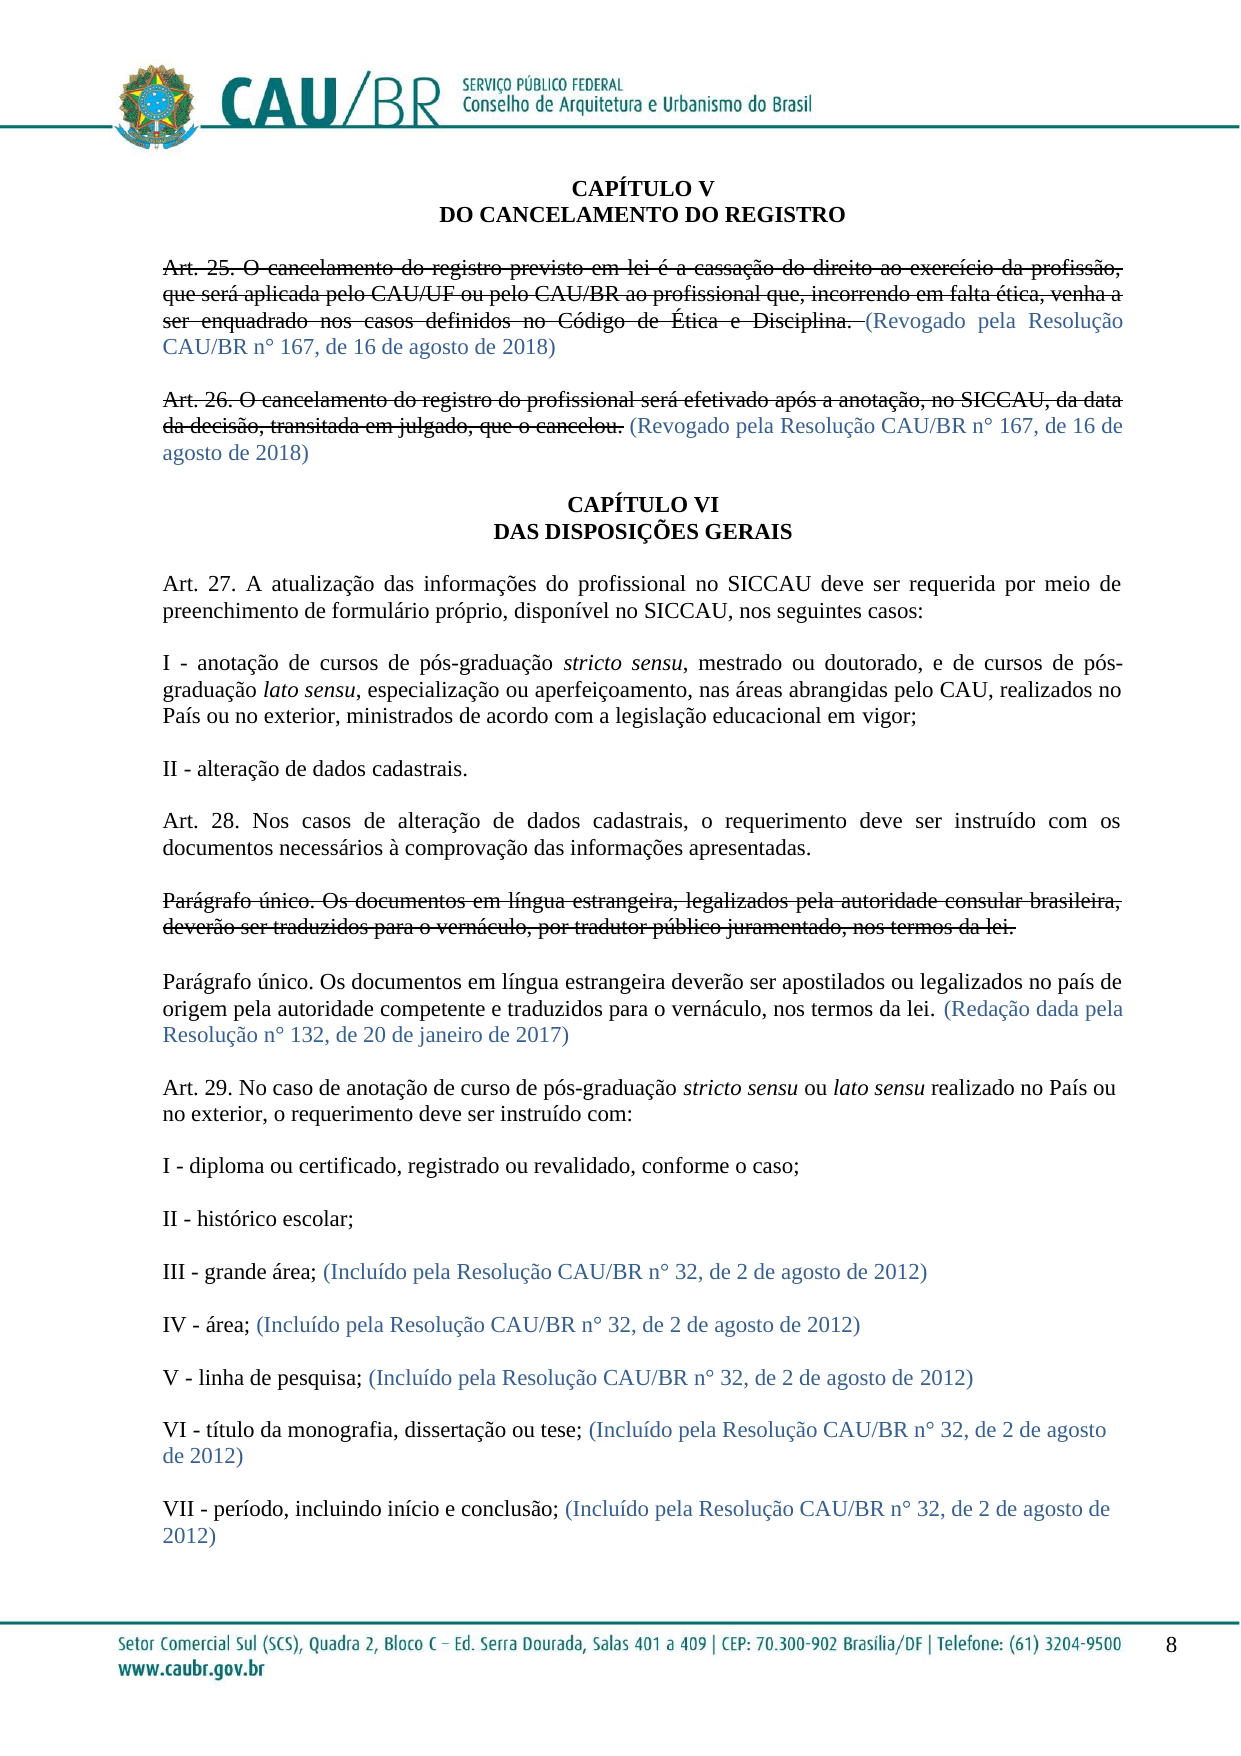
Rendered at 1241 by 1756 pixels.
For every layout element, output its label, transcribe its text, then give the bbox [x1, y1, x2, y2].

text Art. 26. O cancelamento do registro do profissional será efetivado após a anotação, no SICCAU, da data da decisão, transitada em julgado, que o cancelou. (Revogado pela Resolução CAU/BR n° 167, de 16 de agosto de 2018) [162, 386, 1123, 400]
list - linha de pesquisa; (Incluído pela Resolução CAU/BR n° 32, de 2 de agosto de 2012) [162, 1364, 1134, 1390]
picture [0, 59, 1240, 156]
text Art. 27. A atualização das informações do profissional no SICCAU deve ser requerida por meio de preenchimento de formulário próprio, disponível no SICCAU, nos seguintes casos: [162, 570, 1123, 623]
list - alteração de dados cadastrais. [162, 755, 1134, 781]
subtitle CAPÍTULO V [187, 176, 1098, 202]
text DAS DISPOSIÇÕES GERAIS [187, 518, 1098, 544]
list - título da monografia, dissertação ou tese; (Incluído pela Resolução CAU/BR n° 32, de 2 de agosto de 2012) [162, 1416, 1108, 1469]
text III - grande área; (Incluído pela Resolução CAU/BR n° 32, de 2 de agosto de 2012) IV - área; (Incluído pela Resolução CAU/BR n° 32, de 2 de agosto de 2012) [162, 1258, 930, 1337]
picture [0, 1615, 1240, 1688]
text Parágrafo único. Os documentos em língua estrangeira, legalizados pela autoridade consular brasileira, deverão ser traduzidos para o vernáculo, por tradutor público juramentado, nos termos da lei. [162, 887, 1123, 939]
text Art. 26. O cancelamento do registro do profissional será efetivado após a anotação, no SICCAU, da data da decisão, transitada em julgado, que o cancelou. (Revogado pela Resolução CAU/BR n° 167, de 16 de agosto de 2018) [162, 401, 1123, 465]
text Art. 28. Nos casos de alteração de dados cadastrais, o requerimento deve ser instruído com os documentos necessários à comprovação das informações apresentadas. [162, 808, 1123, 860]
list - anotação de cursos de pós-graduação stricto sensu, mestrado ou doutorado, e de cursos de pós- graduação lato sensu, especialização ou aperfeiçoamento, nas áreas abrangidas pelo CAU, realizados no País ou no exterior, ministrados de acordo com a legislação educacional em vigor; [162, 649, 1124, 728]
text Art. 25. O cancelamento do registro previsto em lei é a cassação do direito ao exercício da profissão, que será aplicada pelo CAU/UF ou pelo CAU/BR ao profissional que, incorrendo em falta ética, venha a ser enquadrado nos casos definidos no Código de Ética e Disciplina. (Revogado pela Resolução CAU/BR n° 167, de 16 de agosto de 2018) [162, 296, 1123, 359]
text DO CANCELAMENTO DO REGISTRO [439, 202, 1134, 228]
text Art. 25. O cancelamento do registro previsto em lei é a cassação do direito ao exercício da profissão, que será aplicada pelo CAU/UF ou pelo CAU/BR ao profissional que, incorrendo em falta ética, venha a ser enquadrado nos casos definidos no Código de Ética e Disciplina. (Revogado pela Resolução CAU/BR n° 167, de 16 de agosto de 2018) [162, 269, 1123, 295]
text Art. 29. No caso de anotação de curso de pós-graduação stricto sensu ou lato sensu realizado no País ou no exterior, o requerimento deve ser instruído com: [162, 1073, 1134, 1126]
subtitle CAPÍTULO VI [187, 492, 1098, 518]
list - período, incluindo início e conclusão; (Incluído pela Resolução CAU/BR n° 32, de 2 de agosto de 2012) [162, 1496, 1111, 1548]
text Parágrafo único. Os documentos em língua estrangeira deverão ser apostilados ou legalizados no país de origem pela autoridade competente e traduzidos para o vernáculo, nos termos da lei. (Redação dada pela Resolução n° 132, de 20 de janeiro de 2017) [162, 968, 1123, 1047]
text I - diploma ou certificado, registrado ou revalidado, conforme o caso; II - histórico escolar; [162, 1153, 803, 1232]
